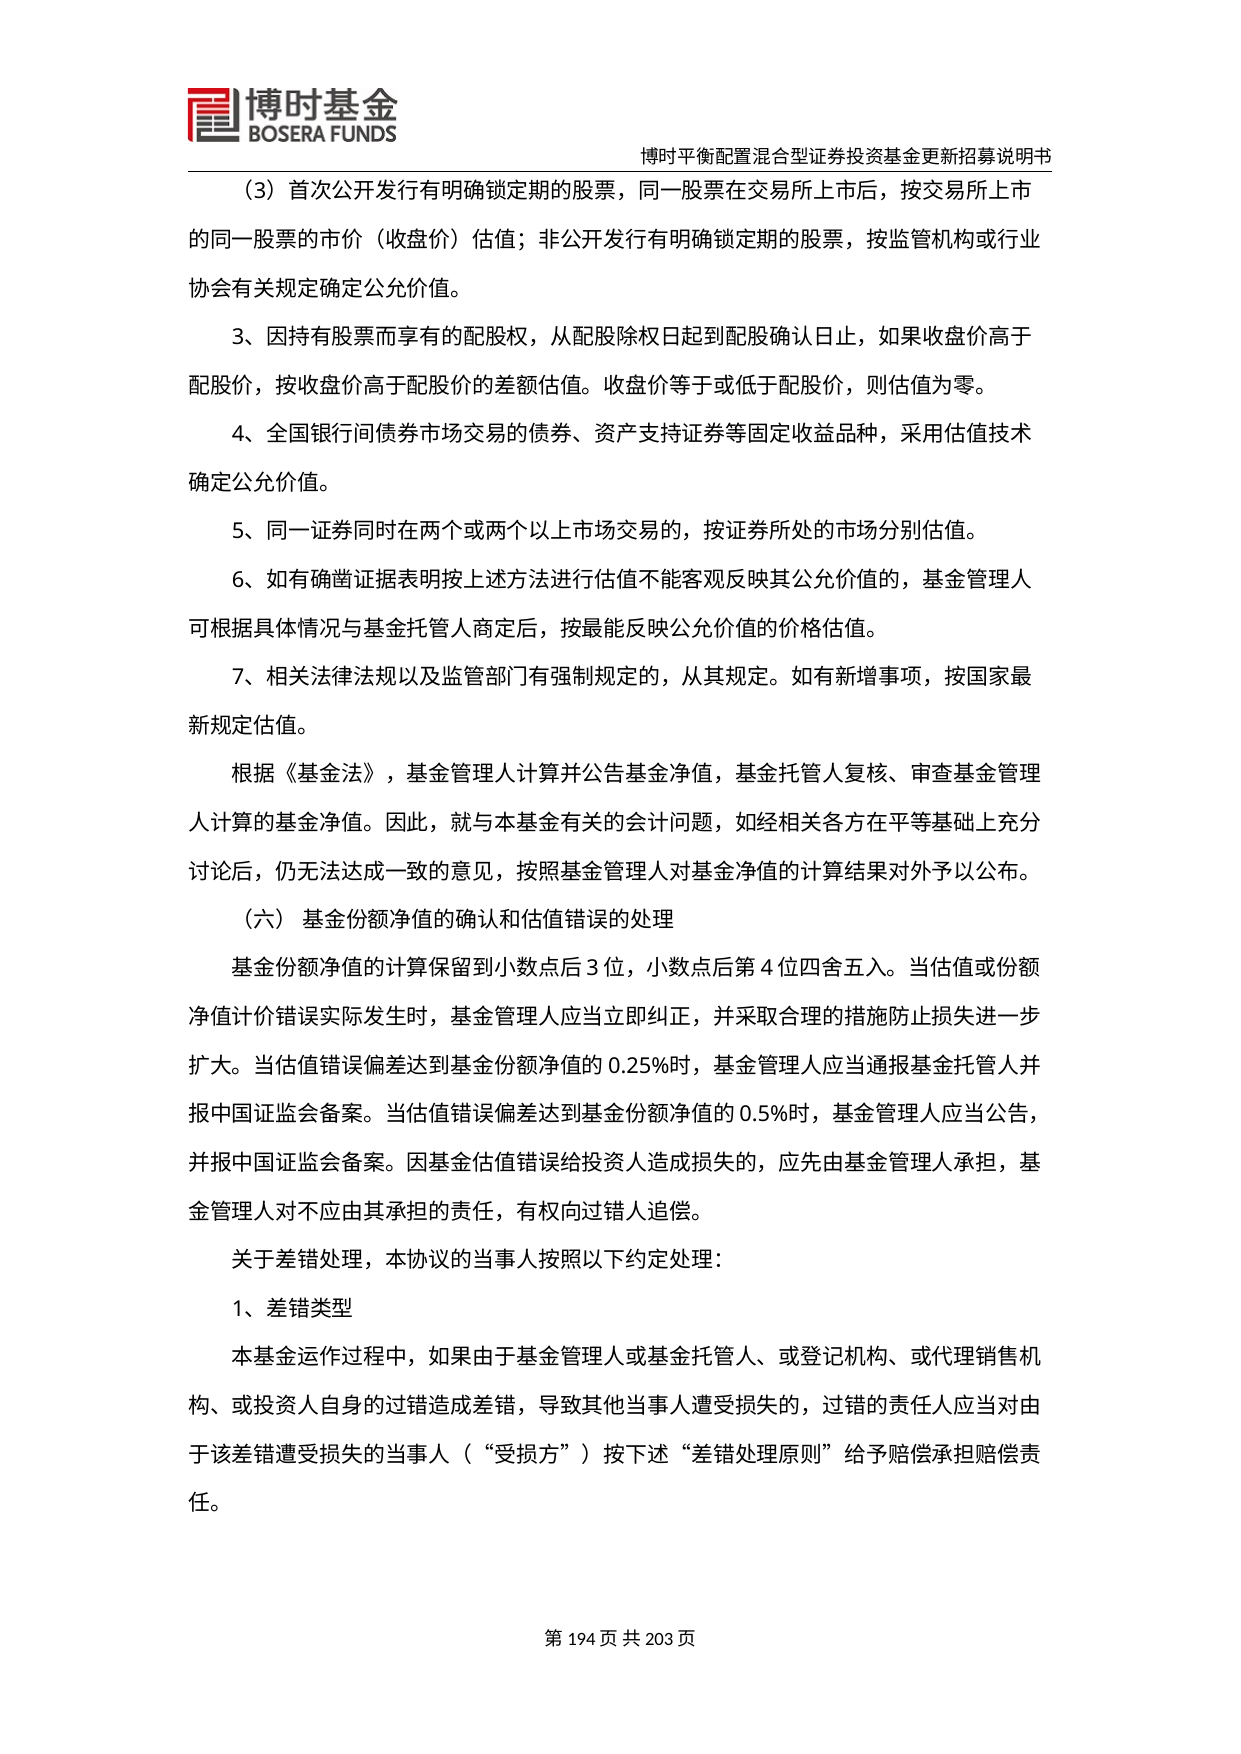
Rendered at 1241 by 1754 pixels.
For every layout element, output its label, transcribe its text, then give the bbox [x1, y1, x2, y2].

text （3）首次公开发行有明确锁定期的股票，同一股票在交易所上市后，按交易所上市的同一股票的市价（收盘价）估值；非公开发行有明确锁定期的股票，按监管机构或行业协会有关规定确定公允价值。 [188, 173, 1052, 303]
picture [187, 88, 398, 142]
text （六） 基金份额净值的确认和估值错误的处理 [188, 902, 1052, 934]
text 4、全国银行间债券市场交易的债券、资产支持证券等固定收益品种，采用估值技术确定公允价值。 [188, 416, 1052, 497]
text 根据《基金法》，基金管理人计算并公告基金净值，基金托管人复核、审查基金管理人计算的基金净值。因此，就与本基金有关的会计问题，如经相关各方在平等基础上充分讨论后，仍无法达成一致的意见，按照基金管理人对基金净值的计算结果对外予以公布。 [188, 756, 1052, 886]
text 基金份额净值的计算保留到小数点后3位，小数点后第4位四舍五入。当估值或份额净值计价错误实际发生时，基金管理人应当立即纠正，并采取合理的措施防止损失进一步扩大。当估值错误偏差达到基金份额净值的0.25%时，基金管理人应当通报基金托管人并报中国证监会备案。当估值错误偏差达到基金份额净值的0.5%时，基金管理人应当公告，并报中国证监会备案。因基金估值错误给投资人造成损失的，应先由基金管理人承担，基金管理人对不应由其承担的责任，有权向过错人追偿。 [188, 950, 1052, 1226]
text 3、因持有股票而享有的配股权，从配股除权日起到配股确认日止，如果收盘价高于配股价，按收盘价高于配股价的差额估值。收盘价等于或低于配股价，则估值为零。 [188, 319, 1052, 400]
text 6、如有确凿证据表明按上述方法进行估值不能客观反映其公允价值的，基金管理人可根据具体情况与基金托管人商定后，按最能反映公允价值的价格估值。 [188, 562, 1052, 643]
text 关于差错处理，本协议的当事人按照以下约定处理： [188, 1242, 1052, 1274]
text 1、差错类型 [188, 1290, 1052, 1323]
text 5、同一证券同时在两个或两个以上市场交易的，按证券所处的市场分别估值。 [188, 513, 1052, 546]
text 本基金运作过程中，如果由于基金管理人或基金托管人、或登记机构、或代理销售机构、或投资人自身的过错造成差错，导致其他当事人遭受损失的，过错的责任人应当对由于该差错遭受损失的当事人（“受损方”）按下述“差错处理原则”给予赔偿承担赔偿责任。 [188, 1339, 1052, 1517]
text 7、相关法律法规以及监管部门有强制规定的，从其规定。如有新增事项，按国家最新规定估值。 [188, 659, 1052, 740]
